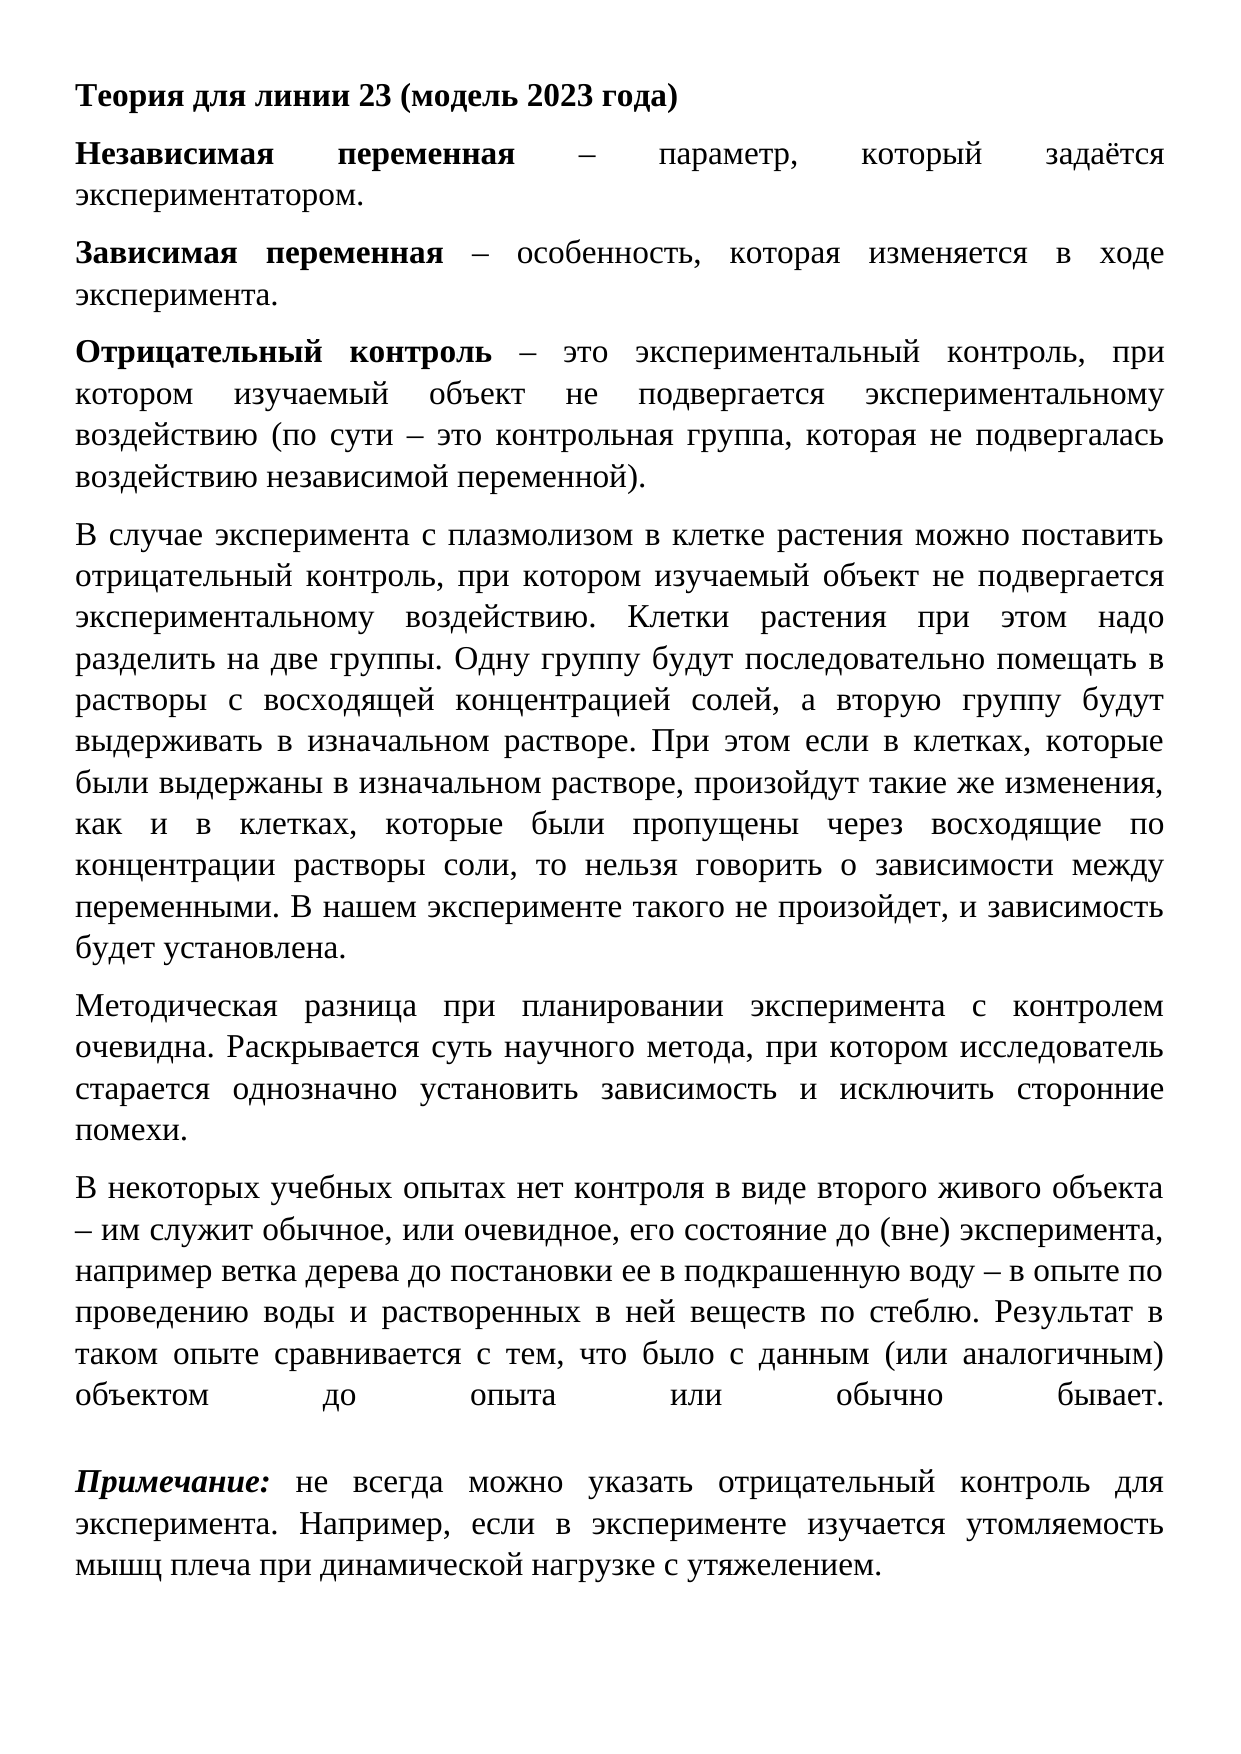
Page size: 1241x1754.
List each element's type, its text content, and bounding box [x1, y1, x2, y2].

text В случае эксперимента с плазмолизом в клетке растения можно поставить отрицательный контроль, при котором изучаемый объект не подвергается экспериментальному воздействию. Клетки растения при этом надо разделить на две группы. Одну группу будут последовательно помещать в растворы с восходящей концентрацией солей, а вторую группу будут выдерживать в изначальном растворе. При этом если в клетках, которые были выдержаны в изначальном растворе, произойдут такие же изменения, как и в клетках, которые были пропущены через восходящие по концентрации растворы соли, то нельзя говорить о зависимости между переменными. В нашем эксперименте такого не произойдет, и зависимость будет установлена. [75, 514, 1165, 966]
text Независимая переменная – параметр, который задаётся экспериментатором. [75, 133, 1165, 213]
text Теория для линии 23 (модель 2023 года) [75, 75, 1165, 113]
text Примечание: не всегда можно указать отрицательный контроль для эксперимента. Например, если в эксперименте изучается утомляемость мышц плеча при динамической нагрузке с утяжелением. [75, 1462, 1165, 1583]
text В некоторых учебных опытах нет контроля в виде второго живого объекта – им служит обычное, или очевидное, его состояние до (вне) эксперимента, например ветка дерева до постановки ее в подкрашенную воду – в опыте по проведению воды и растворенных в ней веществ по стеблю. Результат в таком опыте сравнивается с тем, что было с данным (или аналогичным) объектом до опыта или обычно бывает. [75, 1167, 1165, 1443]
text Зависимая переменная – особенность, которая изменяется в ходе эксперимента. [75, 232, 1165, 312]
text Методическая разница при планировании эксперимента с контролем очевидна. Раскрывается суть научного метода, при котором исследователь старается однозначно установить зависимость и исключить сторонние помехи. [75, 985, 1165, 1148]
text Отрицательный контроль – это экспериментальный контроль, при котором изучаемый объект не подвергается экспериментальному воздействию (по сути – это контрольная группа, которая не подвергалась воздействию независимой переменной). [75, 332, 1165, 494]
